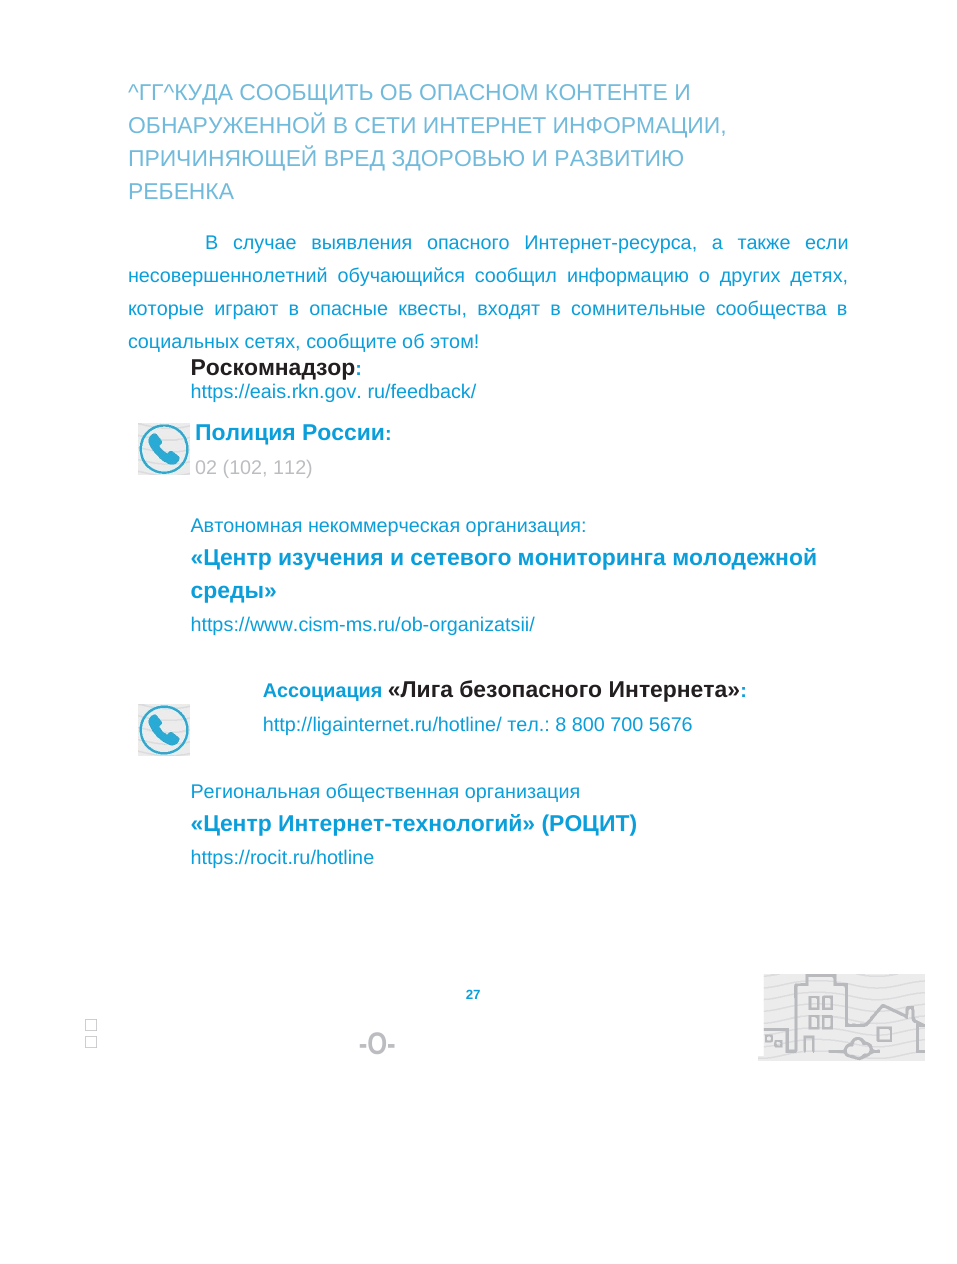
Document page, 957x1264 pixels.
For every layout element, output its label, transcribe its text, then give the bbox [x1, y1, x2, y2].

text Роскомнадзор: [190, 355, 849, 381]
text https://eais.rkn.gov. ru/feedback/ [190, 381, 849, 403]
picture [138, 704, 190, 756]
text В случае выявления опасного Интернет-ресурса, а также если несовершеннолетний обучающийся сообщил информацию о других детях, которые играют в опасные квесты, входят в сомнительные сообщества в социальных сетях, сообщите об этом! [128, 223, 849, 355]
picture [758, 974, 925, 1061]
picture [271, 788, 275, 798]
text Ассоциация «Лига безопасного Интернета»: [190, 671, 849, 704]
text https://rocit.ru/hotline [190, 838, 849, 871]
text ^ГГ^КУДА СООБЩИТЬ ОБ ОПАСНОМ КОНТЕНТЕ И ОБНАРУЖЕННОЙ В СЕТИ ИНТЕРНЕТ ИНФОРМАЦИИ, ПРИЧИНЯЮЩЕЙ ВРЕД ЗДОРОВЬЮ И РАЗВИТИЮ РЕБЕНКА [128, 74, 768, 206]
picture [138, 423, 190, 475]
picture [248, 239, 252, 249]
text http://ligainternet.ru/hotline/ тел.: 8 800 700 5676 [190, 704, 734, 738]
text Автономная некоммерческая организация: [190, 438, 849, 539]
text https://www.cism-ms.ru/ob-organizatsii/ [190, 605, 849, 638]
text «Центр изучения и сетевого мониторинга молодежной среды» [190, 539, 849, 605]
text Региональная общественная организация [190, 772, 849, 805]
text «Центр Интернет-технологий» (РОЦИТ) [190, 805, 849, 838]
picture [831, 239, 835, 249]
